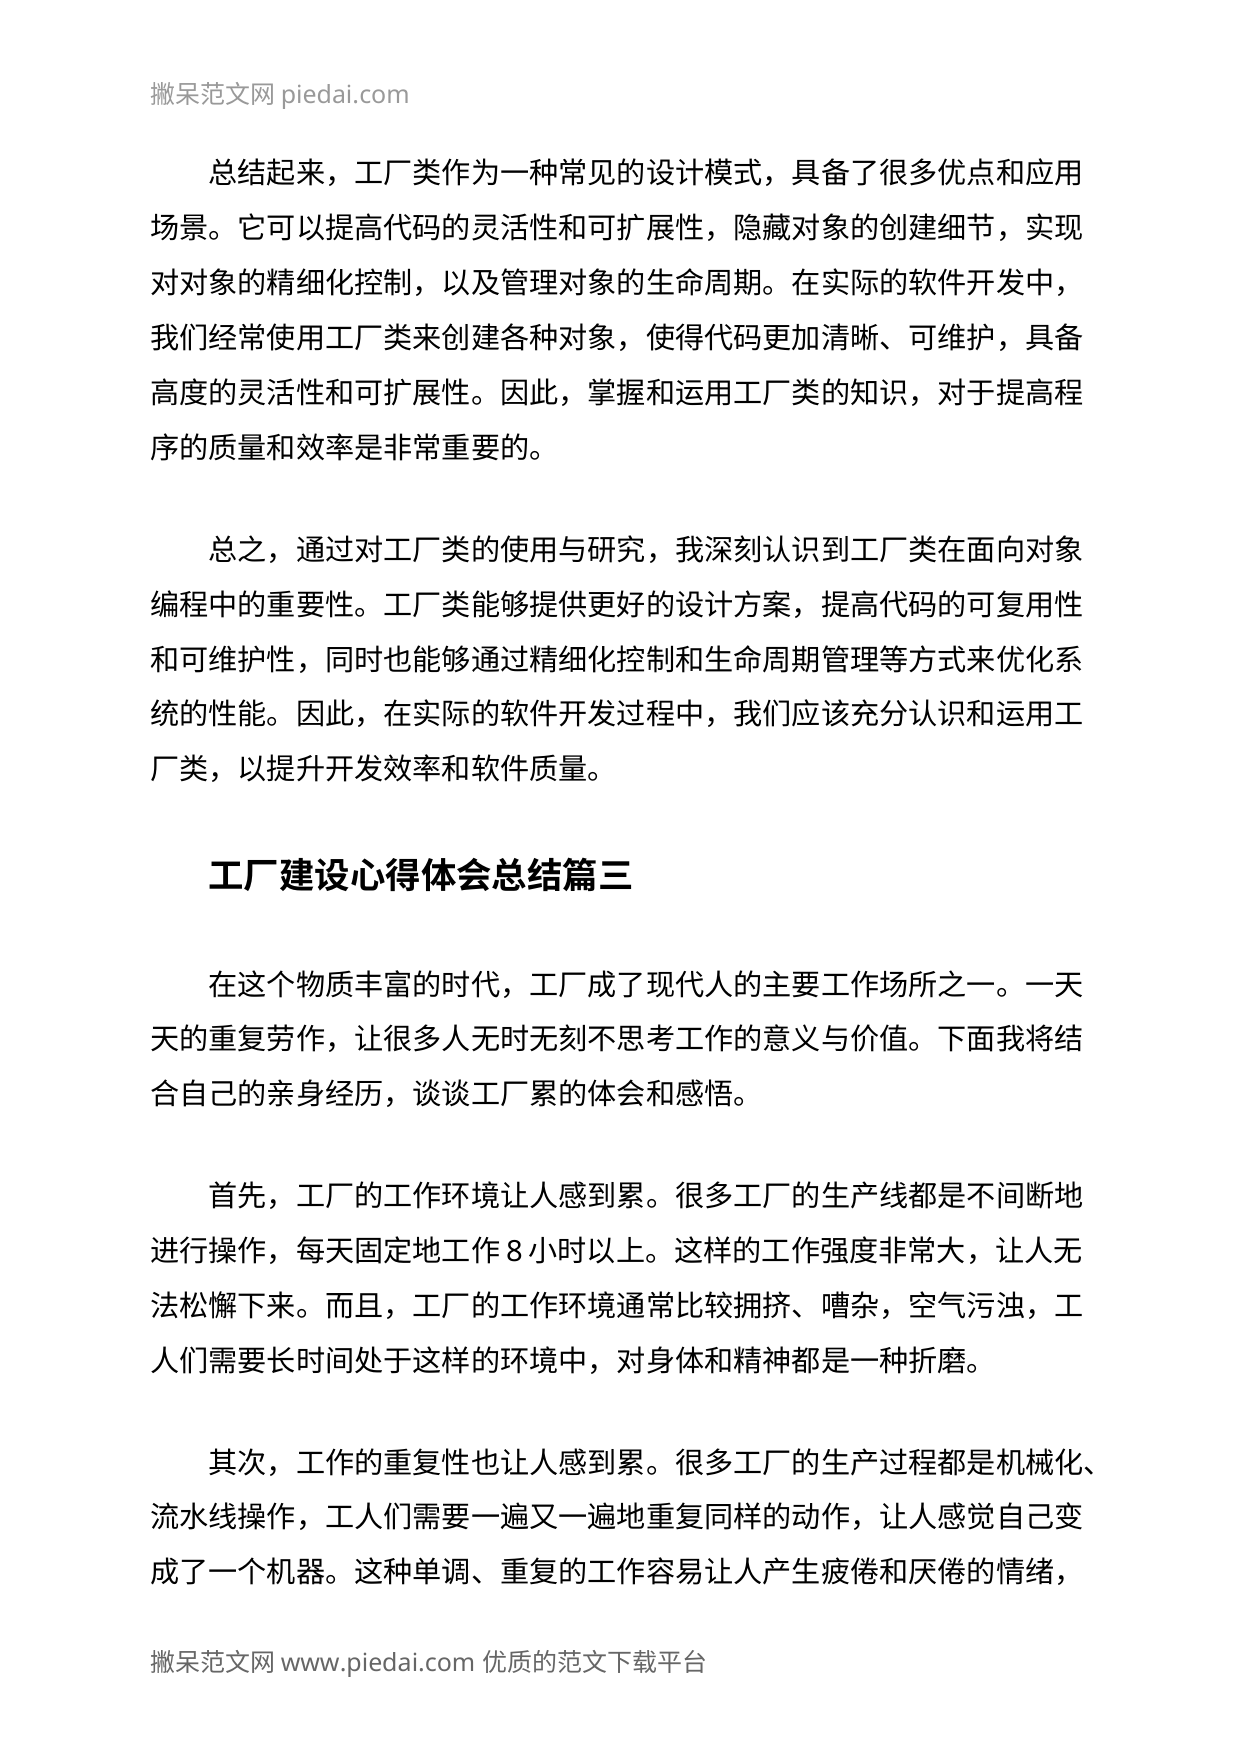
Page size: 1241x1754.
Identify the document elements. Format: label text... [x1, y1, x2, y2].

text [150, 1439, 1090, 1591]
text 总结起来，工厂类作为一种常见的设计模式，具备了很多优点和应用场景。它可以提高代码的灵活性和可扩展性，隐藏对象的创建细节，实现对对象的精细化控制，以及管理对象的生命周期。在实际的软件开发中，我们经常使用工厂类来创建各种对象，使得代码更加清晰、可维护，具备高度的灵活性和可扩展性。因此，掌握和运用工厂类的知识，对于提高程序的质量和效率是非常重要的。 [150, 150, 1090, 467]
text 首先，工厂的工作环境让人感到累。很多工厂的生产线都是不间断地进行操作，每天固定地工作8小时以上。这样的工作强度非常大，让人无法松懈下来。而且，工厂的工作环境通常比较拥挤、嘈杂，空气污浊，工人们需要长时间处于这样的环境中，对身体和精神都是一种折磨。 [150, 1173, 1090, 1380]
text 工厂建设心得体会总结篇三 [150, 848, 1090, 899]
text 在这个物质丰富的时代，工厂成了现代人的主要工作场所之一。一天天的重复劳作，让很多人无时无刻不思考工作的意义与价值。下面我将结合自己的亲身经历，谈谈工厂累的体会和感悟。 [150, 961, 1090, 1113]
text 总之，通过对工厂类的使用与研究，我深刻认识到工厂类在面向对象编程中的重要性。工厂类能够提供更好的设计方案，提高代码的可复用性和可维护性，同时也能够通过精细化控制和生命周期管理等方式来优化系统的性能。因此，在实际的软件开发过程中，我们应该充分认识和运用工厂类，以提升开发效率和软件质量。 [150, 526, 1090, 788]
